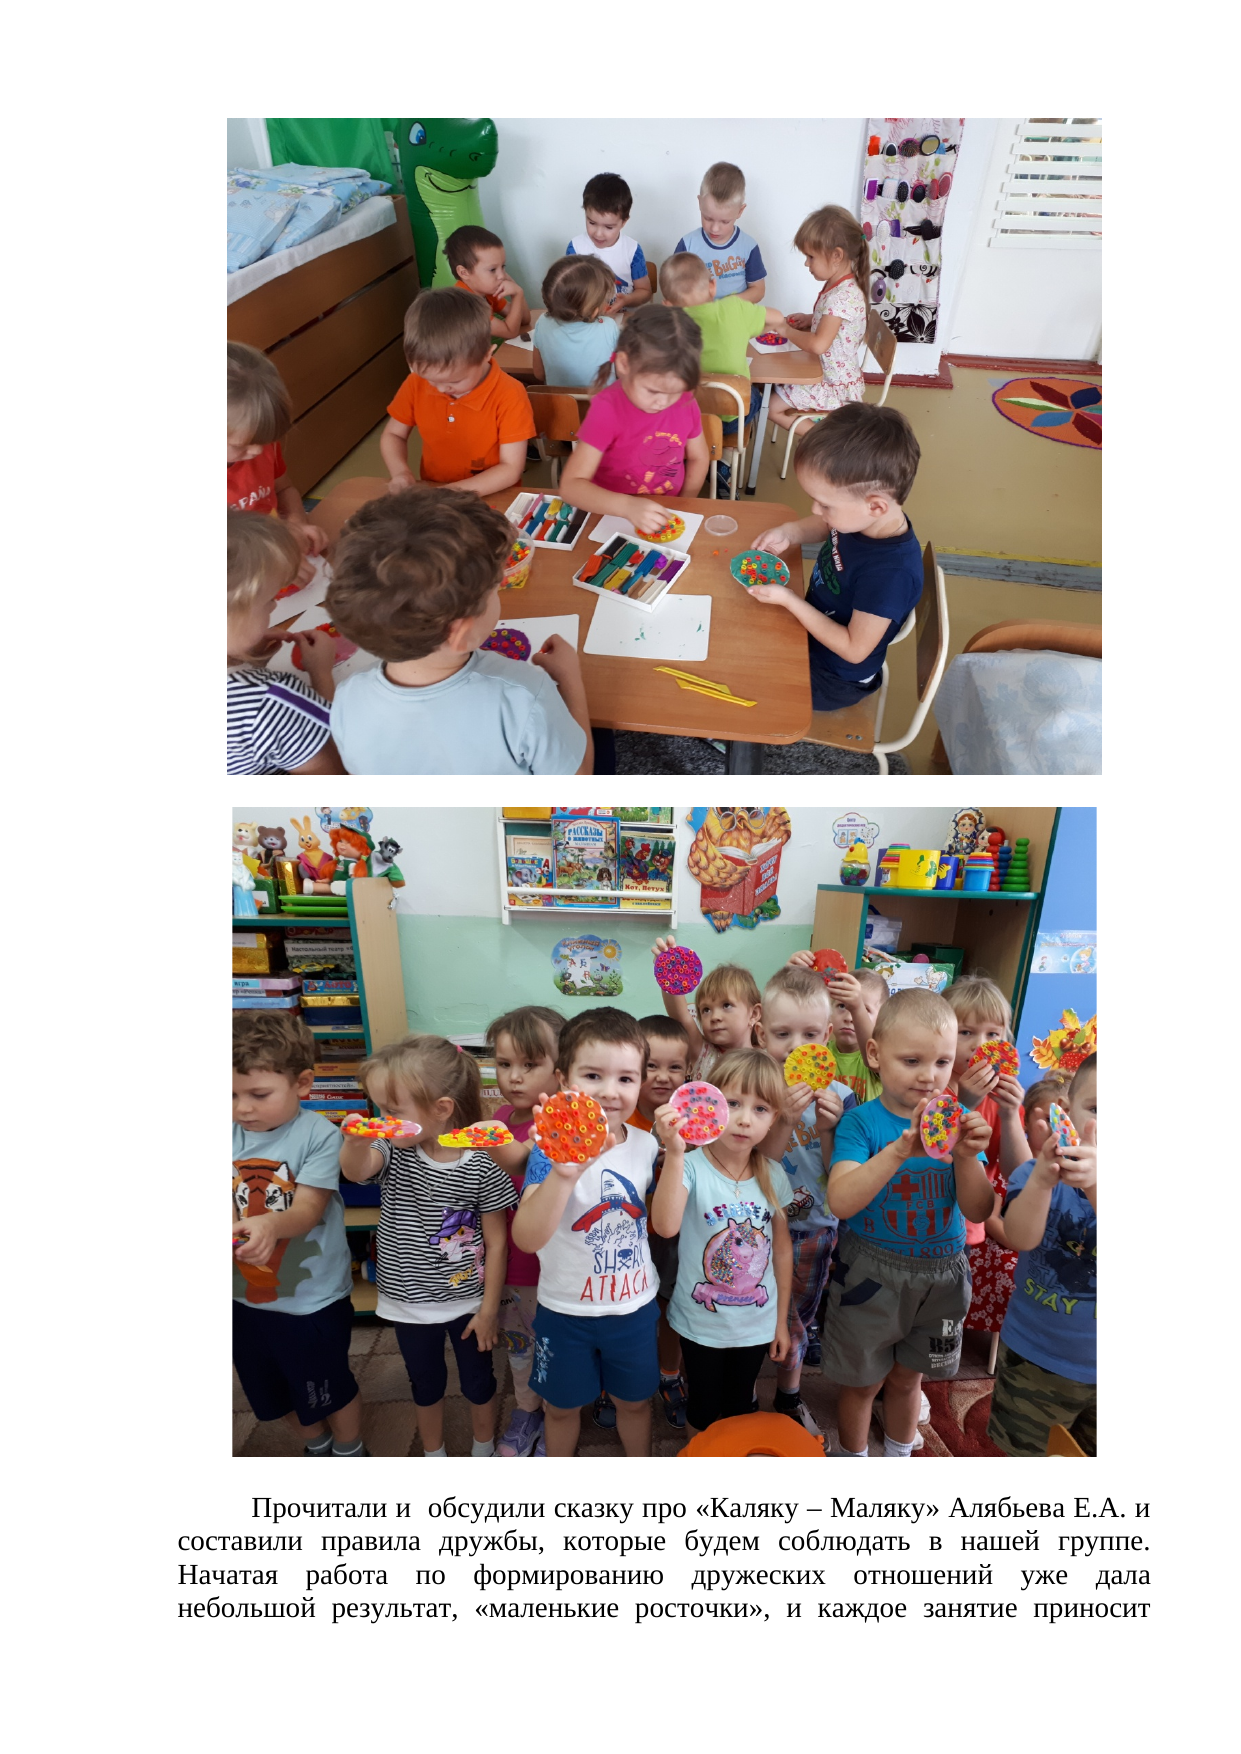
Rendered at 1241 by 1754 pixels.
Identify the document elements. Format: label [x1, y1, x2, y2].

picture [232, 807, 1097, 1457]
text [177, 1490, 1152, 1624]
picture [227, 118, 1102, 775]
